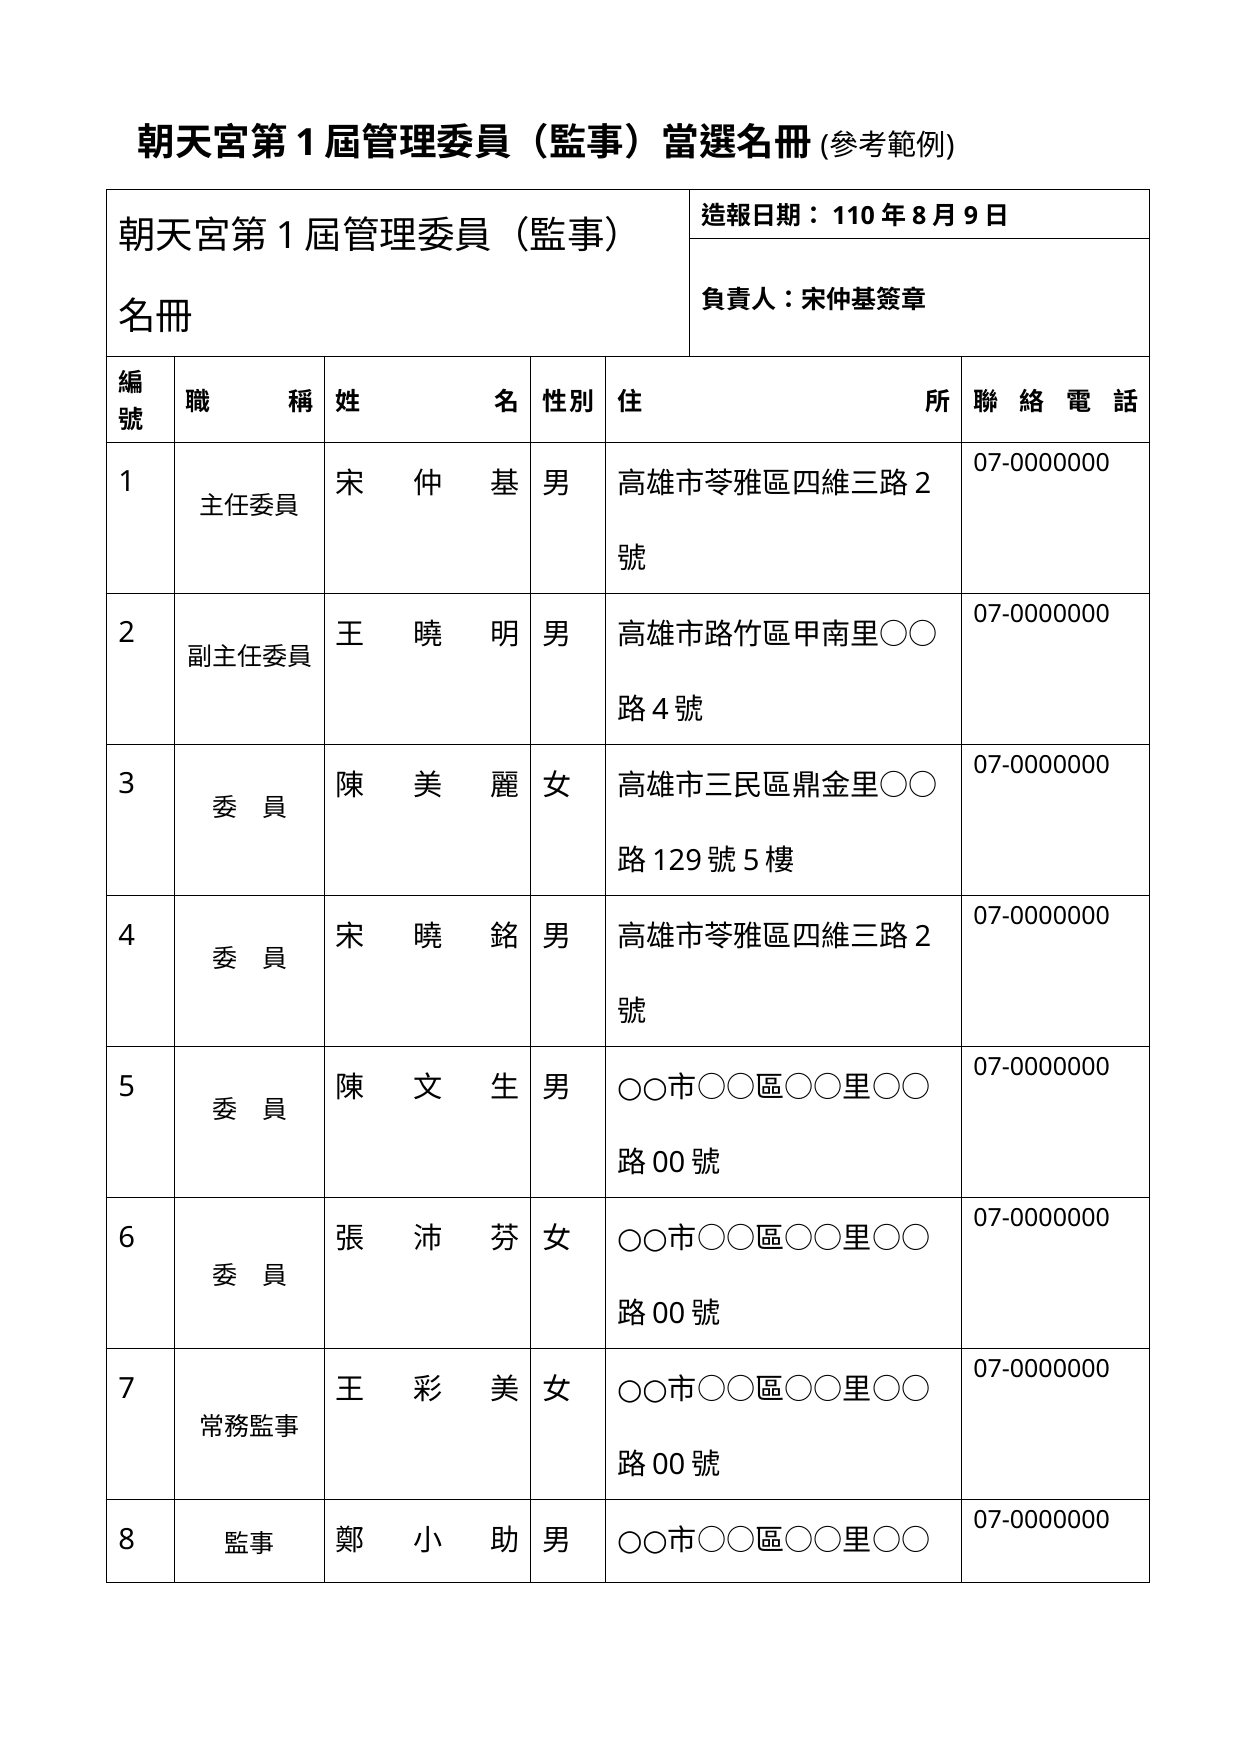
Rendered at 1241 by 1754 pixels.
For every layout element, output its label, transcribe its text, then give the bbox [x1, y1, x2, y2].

table_header 造報日期： 110 年 8 月 9 日 [690, 190, 1149, 238]
table_cell 男 [531, 594, 605, 744]
table_cell ○○市○○區○○里○○路00號 [606, 1349, 961, 1499]
table_cell 鄭小助 [325, 1500, 530, 1582]
table_cell 編號 [107, 357, 174, 442]
table_cell 住所 [606, 357, 961, 442]
table_cell 宋仲基 [325, 443, 530, 593]
table_cell 1 [107, 443, 174, 593]
table_cell 女 [531, 745, 605, 895]
table_cell 性別 [531, 357, 605, 442]
table_cell 王曉明 [325, 594, 530, 744]
table_cell 4 [107, 896, 174, 1046]
table_cell 07-0000000 [962, 1047, 1149, 1197]
table_cell ○○市○○區○○里○○路00號 [606, 1500, 961, 1582]
table_cell 07-0000000 [962, 443, 1149, 593]
table_cell 宋曉銘 [325, 896, 530, 1046]
table_cell 王彩美 [325, 1349, 530, 1499]
table_cell 8 [107, 1500, 174, 1582]
table_cell 07-0000000 [962, 1198, 1149, 1348]
table_cell 高雄市路竹區甲南里○○路4號 [606, 594, 961, 744]
table_cell 常務監事 [175, 1349, 324, 1499]
table_cell 7 [107, 1349, 174, 1499]
table_cell 男 [531, 1500, 605, 1582]
table_cell 07-0000000 [962, 1349, 1149, 1499]
text 朝天宮第1屆管理委員（監事）當選名冊 (參考範例) [118, 101, 1122, 176]
table_cell 07-0000000 [962, 594, 1149, 744]
table_cell 07-0000000 [962, 1500, 1149, 1582]
table_cell 07-0000000 [962, 896, 1149, 1046]
table_cell 男 [531, 896, 605, 1046]
table_cell 2 [107, 594, 174, 744]
table_cell 07-0000000 [962, 745, 1149, 895]
table_cell 女 [531, 1198, 605, 1348]
table_cell 副主任委員 [175, 594, 324, 744]
table_cell 女 [531, 1349, 605, 1499]
table_cell 委 員 [175, 896, 324, 1046]
table_cell 負責人：宋仲基簽章 [690, 239, 1149, 356]
table_cell 監事 [175, 1500, 324, 1582]
table_header 朝天宮第1屆管理委員（監事） 名冊 [107, 190, 689, 356]
table_cell 男 [531, 443, 605, 593]
table_cell 委 員 [175, 1198, 324, 1348]
table_cell 職稱 [175, 357, 324, 442]
table_cell 6 [107, 1198, 174, 1348]
table_cell 聯絡電話 [962, 357, 1149, 442]
table_cell ○○市○○區○○里○○路00號 [606, 1047, 961, 1197]
table_cell 男 [531, 1047, 605, 1197]
table_cell 委 員 [175, 1047, 324, 1197]
table_cell 陳美麗 [325, 745, 530, 895]
table_cell 高雄市苓雅區四維三路2號 [606, 443, 961, 593]
table_cell 主任委員 [175, 443, 324, 593]
table_cell 3 [107, 745, 174, 895]
table_cell ○○市○○區○○里○○路00號 [606, 1198, 961, 1348]
table_cell 高雄市三民區鼎金里○○路129號5樓 [606, 745, 961, 895]
table_cell 5 [107, 1047, 174, 1197]
table_cell 姓名 [325, 357, 530, 442]
table_cell 高雄市苓雅區四維三路2號 [606, 896, 961, 1046]
table_cell 張沛芬 [325, 1198, 530, 1348]
table_cell 陳文生 [325, 1047, 530, 1197]
table_cell 委 員 [175, 745, 324, 895]
